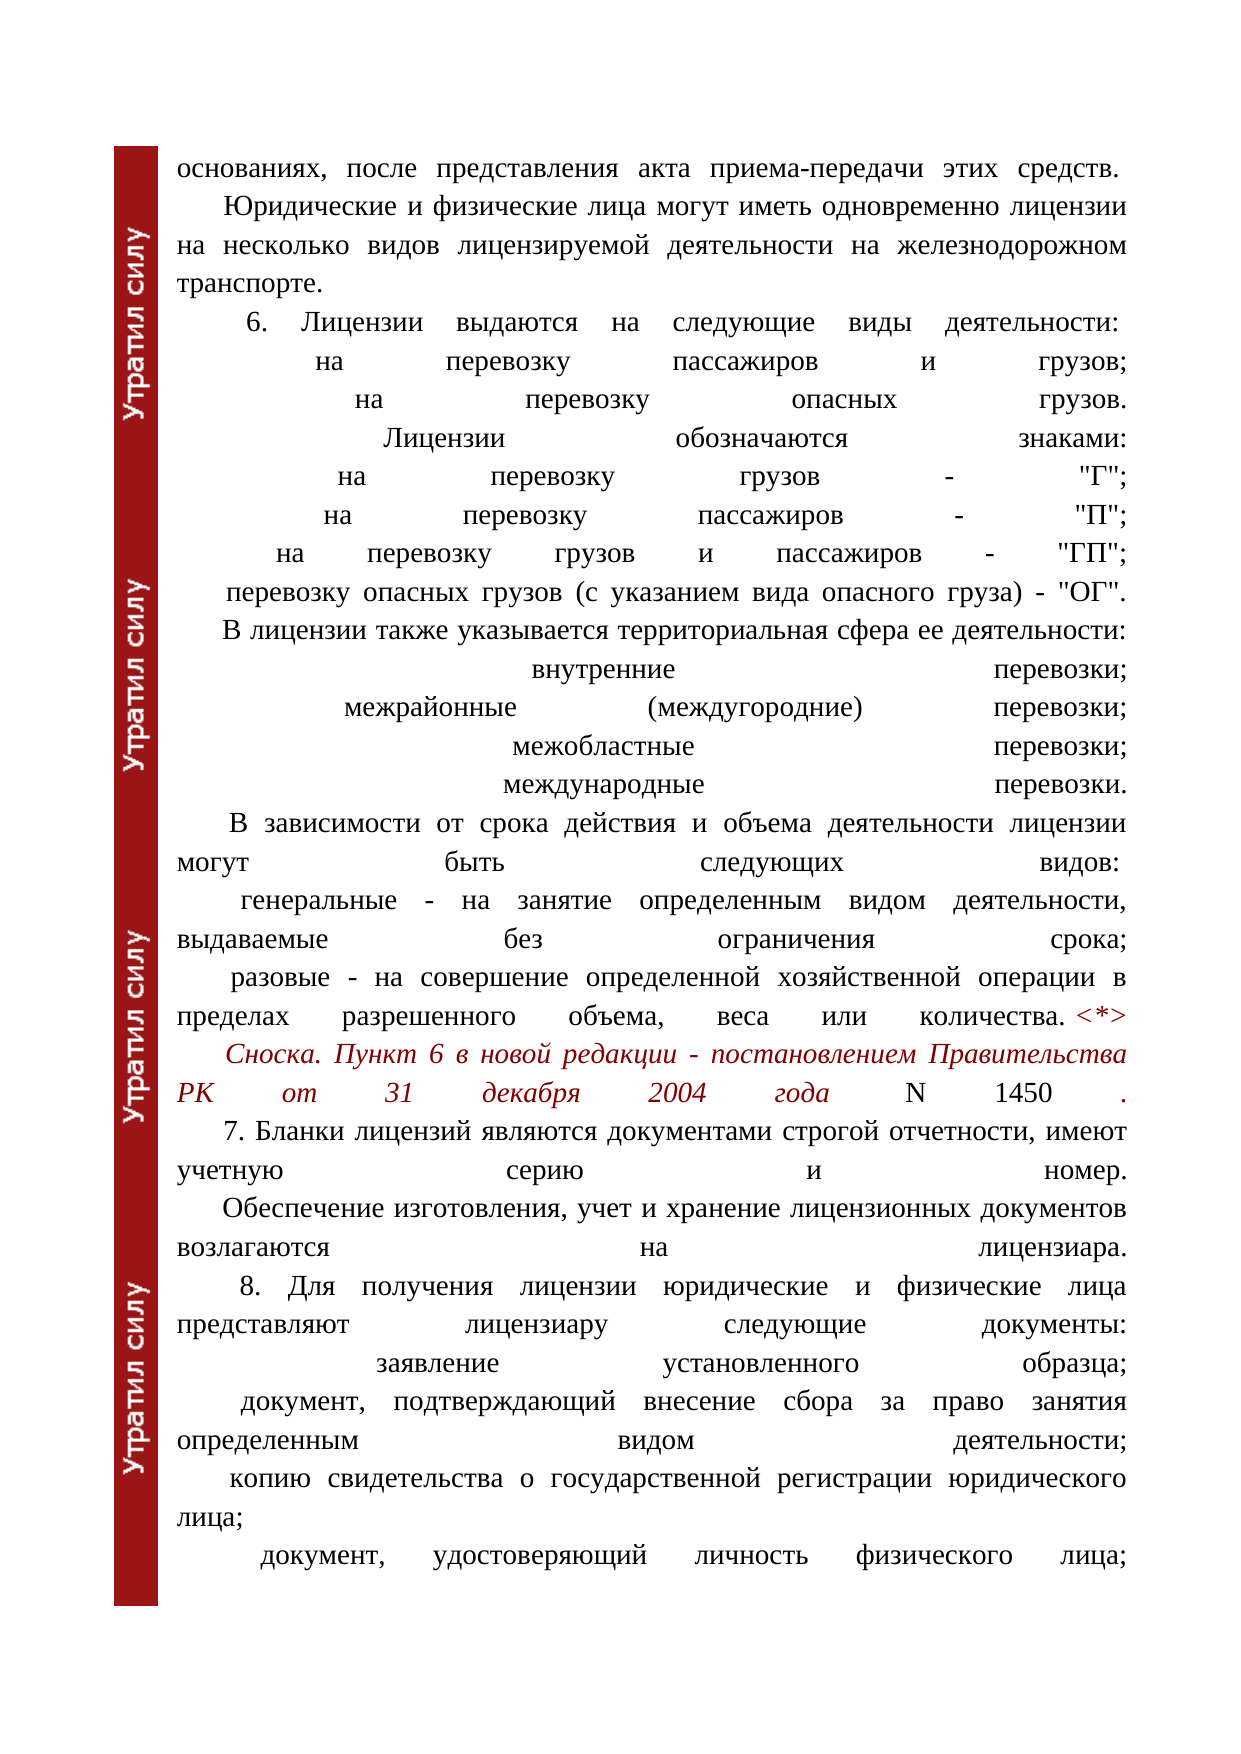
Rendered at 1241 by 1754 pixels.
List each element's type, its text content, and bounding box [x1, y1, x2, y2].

picture [114, 1571, 158, 1606]
picture [114, 146, 158, 150]
